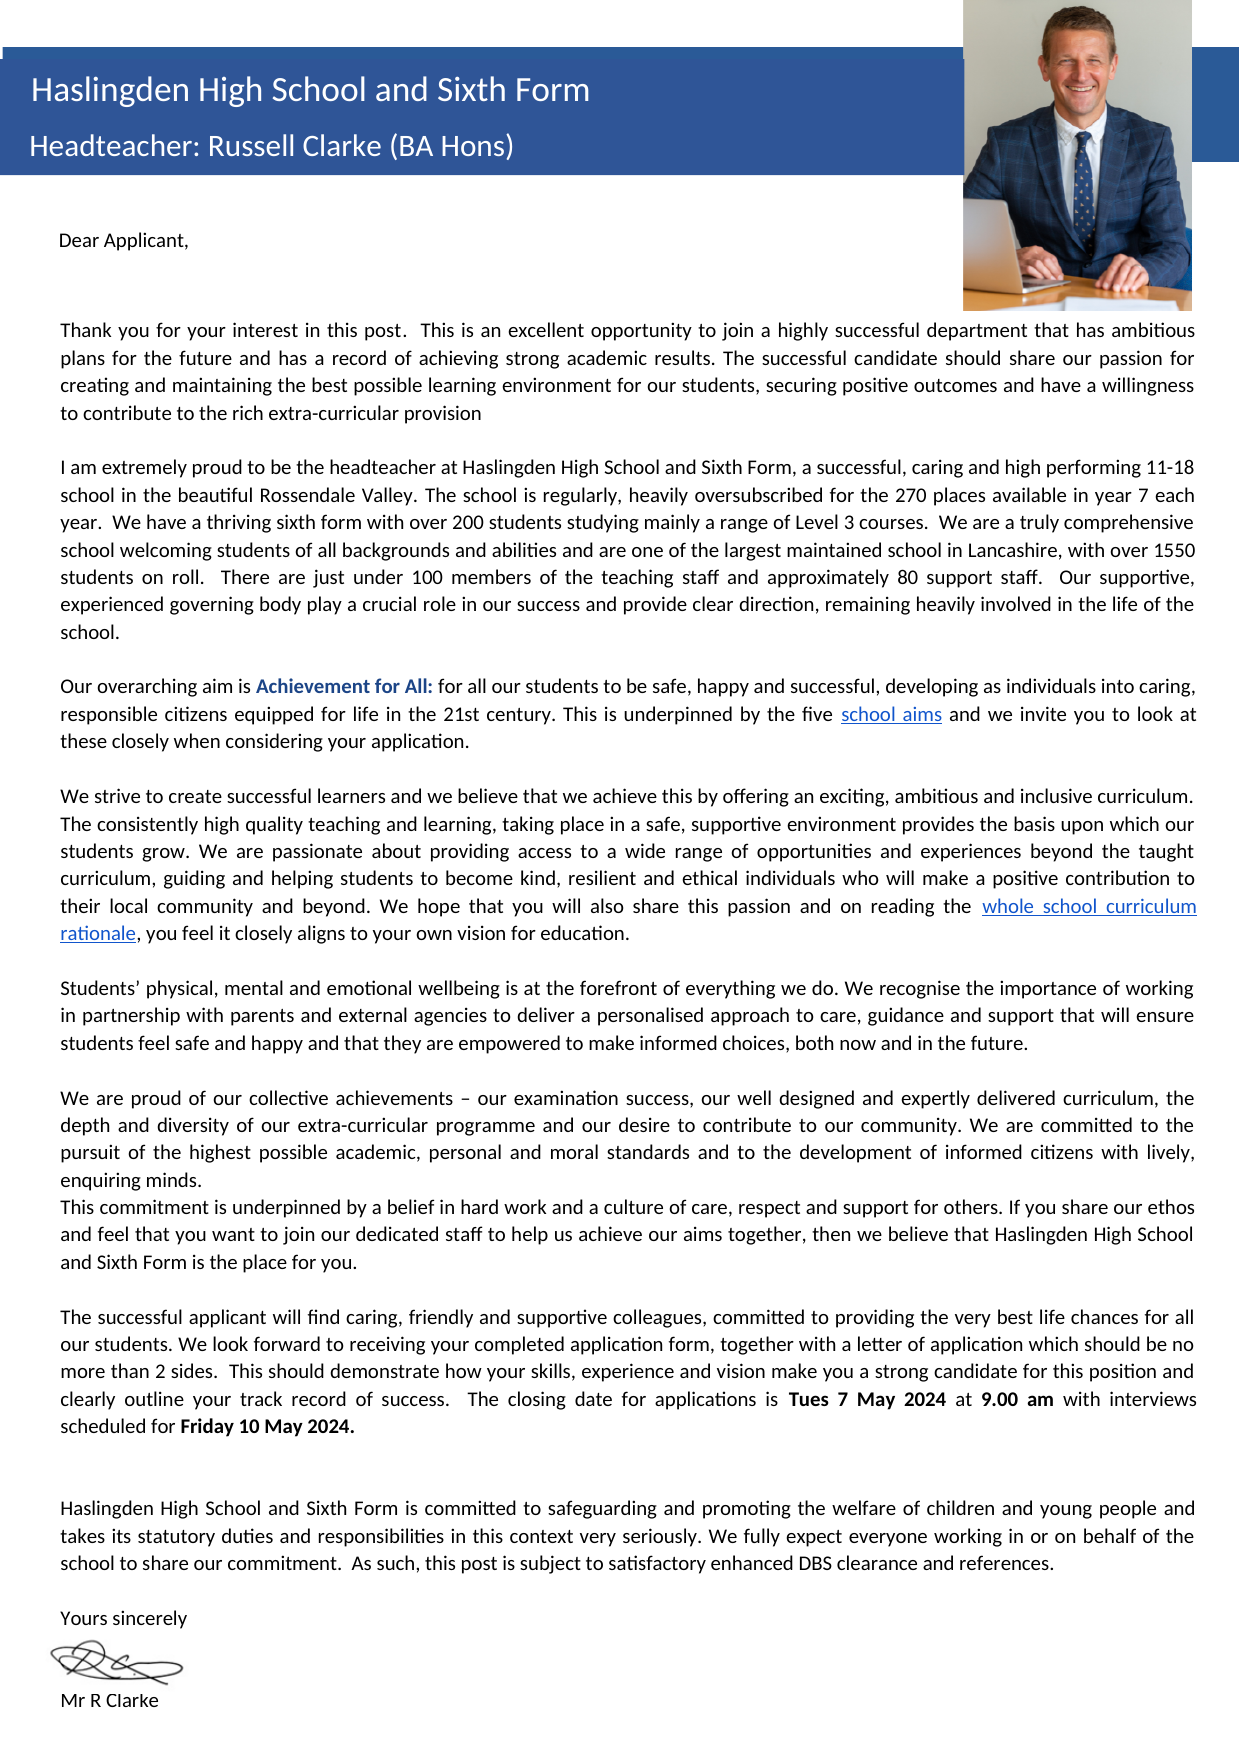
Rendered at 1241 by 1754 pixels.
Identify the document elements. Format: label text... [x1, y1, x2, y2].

text We are proud of our collective achievements – our examination success, our well designed and expertly delivered curriculum, the depth and diversity of our extra-curricular programme and our desire to contribute to our community. We are committed to the pursuit of the highest possible academic, personal and moral standards and to the development of informed citizens with lively, enquiring minds. [60, 1165, 1197, 1192]
text Thank you for your interest in this post. This is an excellent opportunity to join a highly successful department that has ambitious plans for the future and has a record of achieving strong academic results. The successful candidate should share our passion for creating and maintaining the best possible learning environment for our students, securing positive outcomes and have a willingness to contribute to the rich extra-curricular provision [60, 398, 1197, 425]
text The successful applicant will find caring, friendly and supportive colleagues, committed to providing the very best life chances for all our students. We look forward to receiving your completed application form, together with a letter of application which should be no more than 2 sides. This should demonstrate how your skills, experience and vision make you a strong candidate for this position and clearly outline your track record of success. The closing date for applications is Tues 7 May 2024 at 9.00 am with interviews scheduled for Friday 10 May 2024. [60, 1304, 1197, 1439]
picture [2, 0, 1239, 311]
text Thank you for your interest in this post. This is an excellent opportunity to join a highly successful department that has ambitious plans for the future and has a record of achieving strong academic results. The successful candidate should share our passion for creating and maintaining the best possible learning environment for our students, securing positive outcomes and have a willingness to contribute to the rich extra-curricular provision [60, 318, 1197, 345]
picture [39, 1633, 192, 1694]
text Yours sincerely [60, 1605, 1197, 1631]
text This commitment is underpinned by a belief in hard work and a culture of care, respect and support for others. If you share our ethos and feel that you want to join our dedicated staff to help us achieve our aims together, then we believe that Haslingden High School and Sixth Form is the place for you. [60, 1247, 1197, 1274]
text I am extremely proud to be the headteacher at Haslingden High School and Sixth Form, a successful, caring and high performing 11-18 school in the beautiful Rossendale Valley. The school is regularly, heavily oversubscribed for the 270 places available in year 7 each year. We have a thriving sixth form with over 200 students studying mainly a range of Level 3 courses. We are a truly comprehensive school welcoming students of all backgrounds and abilities and are one of the largest maintained school in Lancashire, with over 1550 students on roll. There are just under 100 members of the teaching staff and approximately 80 support staff. Our supportive, experienced governing body play a crucial role in our success and provide clear direction, remaining heavily involved in the life of the school. [60, 480, 1197, 644]
text Students’ physical, mental and emotional wellbeing is at the forefront of everything we do. We recognise the importance of working in partnership with parents and external agencies to deliver a personalised approach to care, guidance and support that will ensure students feel safe and happy and that they are empowered to make informed choices, both now and in the future. [60, 1028, 1197, 1055]
text Our overarching aim is Achievement for All: for all our students to be safe, happy and successful, developing as individuals into caring, responsible citizens equipped for life in the 21st century. This is underpinned by the five school aims and we invite you to look at these closely when considering your application. [60, 727, 1197, 754]
text Mr R Clarke [60, 1687, 1197, 1713]
text Haslingden High School and Sixth Form is committed to safeguarding and promoting the welfare of children and young people and takes its statutory duties and responsibilities in this context very seriously. We fully expect everyone working in or on behalf of the school to share our commitment. As such, this post is subject to satisfactory enhanced DBS clearance and references. [60, 1496, 1197, 1576]
